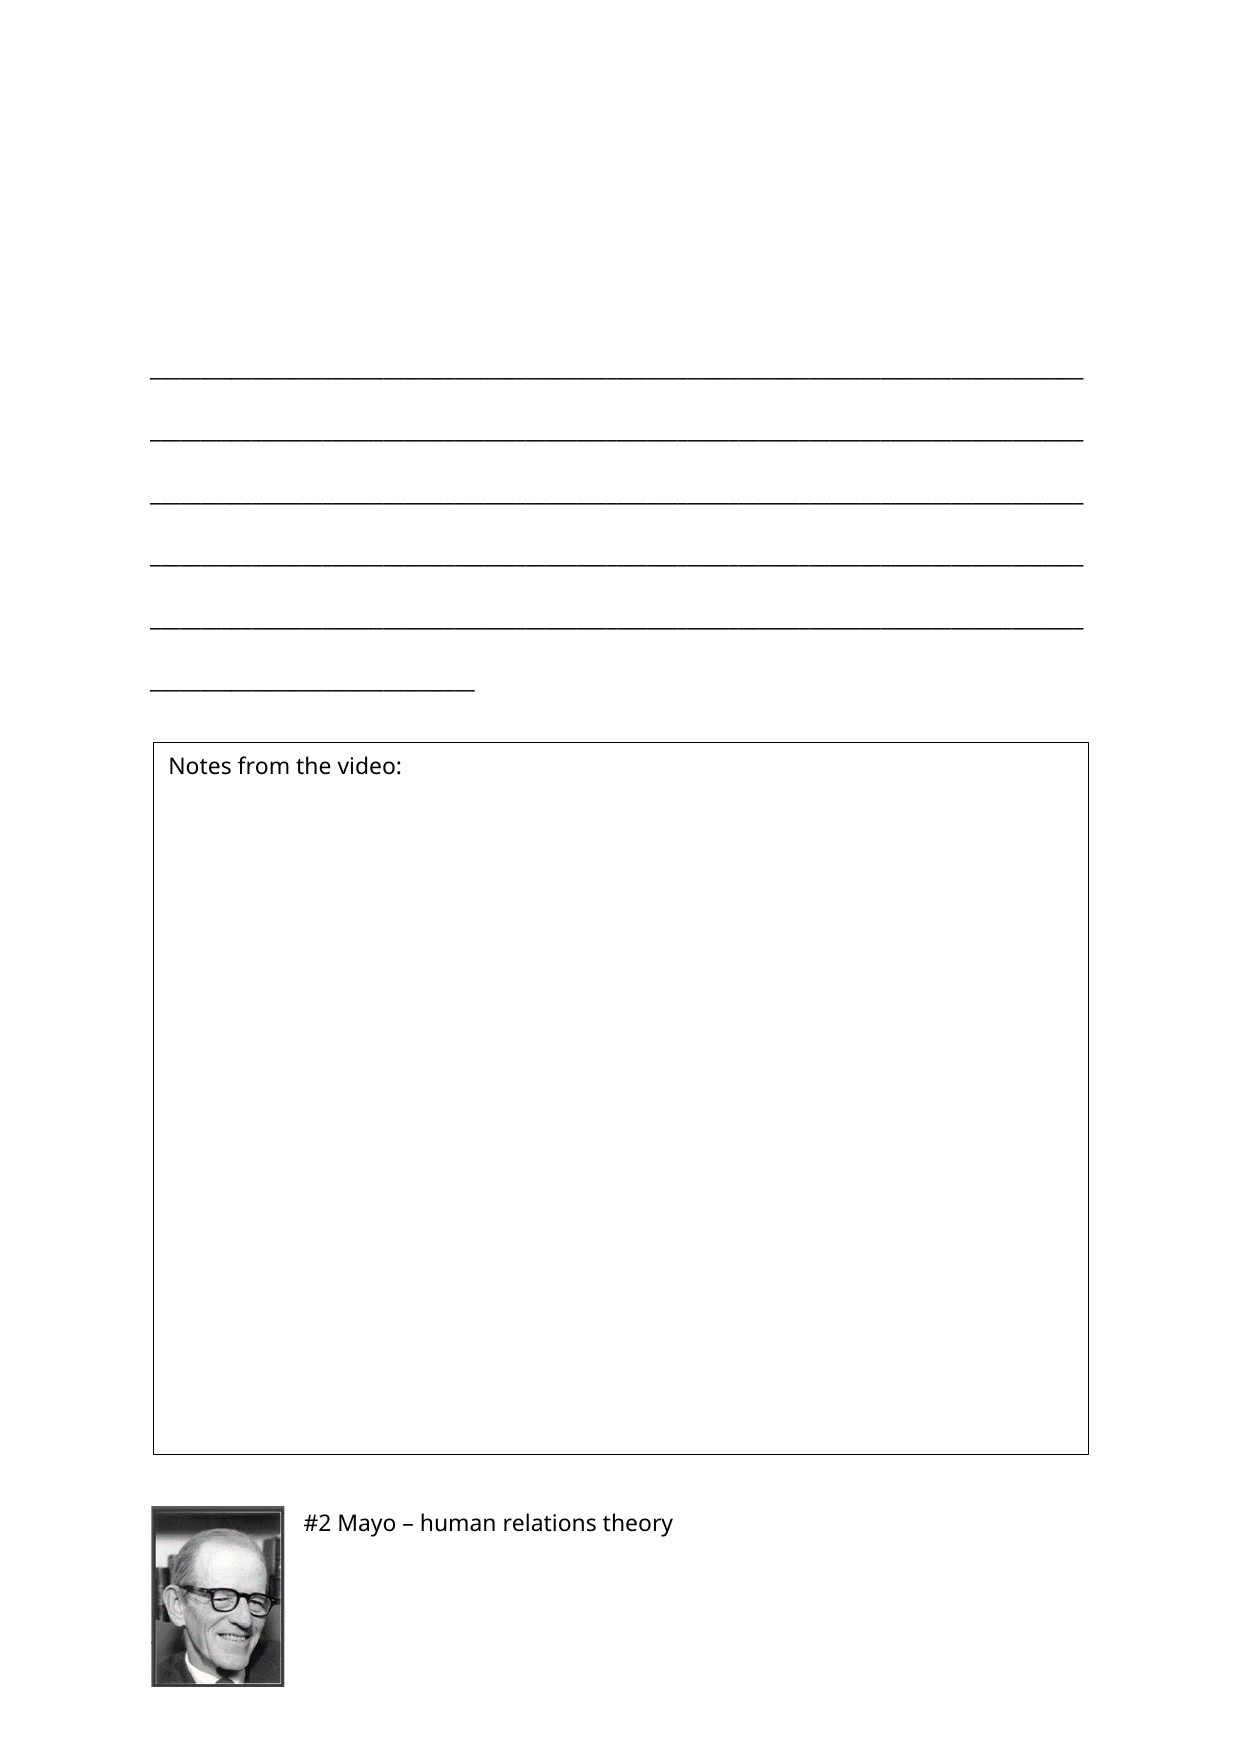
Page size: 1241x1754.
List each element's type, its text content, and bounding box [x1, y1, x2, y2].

text #2 Mayo – human relations theory [284, 1507, 1090, 1538]
picture [150, 1506, 284, 1685]
text ____________________________________________________________________________________________________________________________________________________________________________________________________________________________________________________________________________________________________________________________________________________________________________________________________________________________________________________________________________________________________________ [150, 352, 1090, 695]
